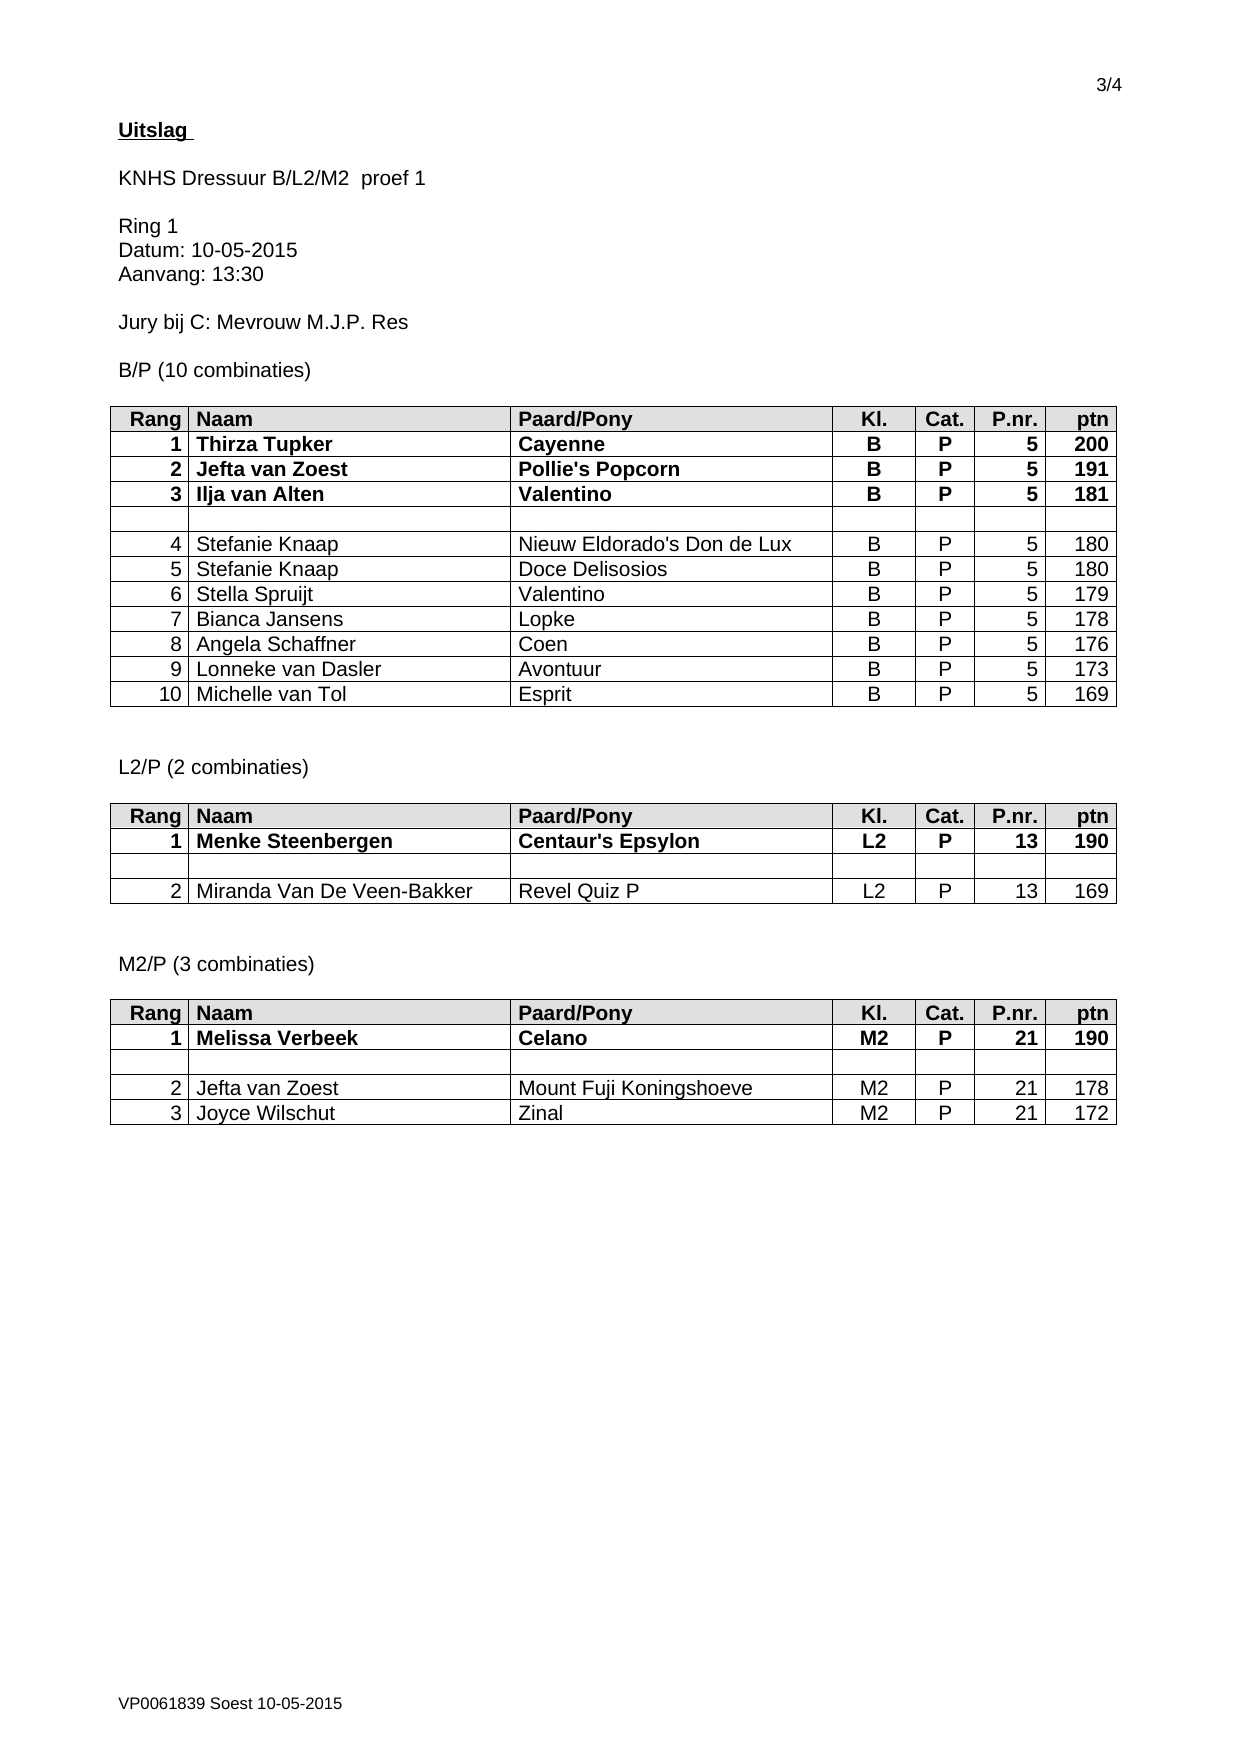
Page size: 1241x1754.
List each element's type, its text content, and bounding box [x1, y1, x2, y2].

table_cell B [833, 457, 915, 481]
table_cell L2 [833, 879, 915, 902]
table_cell M2 [833, 1025, 915, 1049]
table_cell 200 [1046, 432, 1116, 456]
table_cell Melissa Verbeek [189, 1025, 510, 1049]
table_cell P [916, 532, 974, 556]
table_cell P [916, 557, 974, 581]
table_cell 5 [975, 532, 1045, 556]
table_cell 181 [1046, 482, 1116, 506]
table_header ptn [1046, 804, 1116, 827]
table_cell Angela Schaffner [189, 632, 510, 656]
table_cell Jefta van Zoest [189, 1075, 510, 1099]
table_header Kl. [833, 1000, 915, 1024]
table_cell P [916, 1100, 974, 1124]
table_cell Joyce Wilschut [189, 1100, 510, 1124]
table_cell 5 [975, 432, 1045, 456]
text B/P (10 combinaties) [118, 358, 1122, 382]
table_cell 176 [1046, 632, 1116, 656]
table_cell 13 [975, 829, 1045, 852]
table_cell [975, 854, 1045, 877]
table_cell 1 [111, 1025, 188, 1049]
table_cell Centaur's Epsylon [511, 829, 832, 852]
table_cell 3 [111, 1100, 188, 1124]
table_cell Stefanie Knaap [189, 557, 510, 581]
table_cell Cayenne [511, 432, 832, 456]
table_cell [833, 507, 915, 531]
table_cell Revel Quiz P [511, 879, 832, 902]
table_header Cat. [916, 1000, 974, 1024]
table_cell [833, 1050, 915, 1074]
table_cell 2 [111, 879, 188, 902]
table_cell Michelle van Tol [189, 682, 510, 706]
table_cell Doce Delisosios [511, 557, 832, 581]
table_cell P [916, 1025, 974, 1049]
table_cell 4 [111, 532, 188, 556]
table_cell P [916, 607, 974, 631]
table_cell Jefta van Zoest [189, 457, 510, 481]
table_header P.nr. [975, 804, 1045, 827]
table_cell 3 [111, 482, 188, 506]
table_cell P [916, 457, 974, 481]
table_cell Valentino [511, 582, 832, 606]
table_cell [1046, 1050, 1116, 1074]
table_cell [111, 1050, 188, 1074]
table_cell 21 [975, 1075, 1045, 1099]
table_cell [833, 854, 915, 877]
table_cell Stefanie Knaap [189, 532, 510, 556]
table_cell [511, 854, 832, 877]
table_header Naam [189, 1000, 510, 1024]
table_cell [111, 854, 188, 877]
table_cell Zinal [511, 1100, 832, 1124]
table_cell P [916, 482, 974, 506]
table_cell 190 [1046, 829, 1116, 852]
text Uitslag [118, 118, 1122, 142]
table_cell M2 [833, 1100, 915, 1124]
table_cell B [833, 582, 915, 606]
table_cell [111, 507, 188, 531]
table_cell [975, 1050, 1045, 1074]
table_cell [189, 1050, 510, 1074]
table_header ptn [1046, 407, 1116, 431]
table_cell Esprit [511, 682, 832, 706]
table_cell 191 [1046, 457, 1116, 481]
table_cell P [916, 657, 974, 681]
table_cell P [916, 1075, 974, 1099]
table_cell Mount Fuji Koningshoeve [511, 1075, 832, 1099]
table_cell B [833, 532, 915, 556]
table_cell [916, 507, 974, 531]
table_cell Thirza Tupker [189, 432, 510, 456]
table_cell L2 [833, 829, 915, 852]
table_cell Nieuw Eldorado's Don de Lux [511, 532, 832, 556]
table_header Rang [111, 407, 188, 431]
text Jury bij C: Mevrouw M.J.P. Res [118, 310, 1122, 334]
table_header Paard/Pony [511, 804, 832, 827]
table_cell [1046, 854, 1116, 877]
table_cell 1 [111, 432, 188, 456]
table_cell Ilja van Alten [189, 482, 510, 506]
table_cell [511, 507, 832, 531]
table_header ptn [1046, 1000, 1116, 1024]
table_cell 5 [975, 582, 1045, 606]
table_cell B [833, 557, 915, 581]
table_cell Lopke [511, 607, 832, 631]
table_cell [511, 1050, 832, 1074]
table_cell 5 [111, 557, 188, 581]
table_cell [916, 1050, 974, 1074]
text Datum: 10-05-2015 [118, 238, 1122, 262]
table_cell 10 [111, 682, 188, 706]
table_cell Avontuur [511, 657, 832, 681]
table_cell [189, 854, 510, 877]
table_cell 5 [975, 632, 1045, 656]
table_cell B [833, 482, 915, 506]
table_cell 9 [111, 657, 188, 681]
table_cell B [833, 607, 915, 631]
table_cell Menke Steenbergen [189, 829, 510, 852]
table_header Kl. [833, 804, 915, 827]
table_header Paard/Pony [511, 407, 832, 431]
table_cell 178 [1046, 1075, 1116, 1099]
table_cell 178 [1046, 607, 1116, 631]
table_header Cat. [916, 804, 974, 827]
table_cell P [916, 582, 974, 606]
table_cell [1046, 507, 1116, 531]
table_header Naam [189, 804, 510, 827]
table_cell 5 [975, 482, 1045, 506]
table_header Rang [111, 804, 188, 827]
table_header Paard/Pony [511, 1000, 832, 1024]
table_cell Miranda Van De Veen-Bakker [189, 879, 510, 902]
table_cell P [916, 432, 974, 456]
table_cell 173 [1046, 657, 1116, 681]
table_cell 21 [975, 1100, 1045, 1124]
text L2/P (2 combinaties) [118, 754, 1122, 778]
table_cell 180 [1046, 557, 1116, 581]
table_cell 5 [975, 457, 1045, 481]
table_cell 1 [111, 829, 188, 852]
table_cell Valentino [511, 482, 832, 506]
table_cell M2 [833, 1075, 915, 1099]
table_cell Pollie's Popcorn [511, 457, 832, 481]
table_cell 5 [975, 607, 1045, 631]
table_cell 169 [1046, 682, 1116, 706]
table_cell 190 [1046, 1025, 1116, 1049]
table_header Rang [111, 1000, 188, 1024]
table_cell B [833, 632, 915, 656]
table_cell [975, 507, 1045, 531]
table_cell 5 [975, 557, 1045, 581]
text Aanvang: 13:30 [118, 262, 1122, 286]
table_cell 6 [111, 582, 188, 606]
table_cell Lonneke van Dasler [189, 657, 510, 681]
text M2/P (3 combinaties) [118, 951, 1122, 975]
table_cell 13 [975, 879, 1045, 902]
table_header P.nr. [975, 1000, 1045, 1024]
table_header Kl. [833, 407, 915, 431]
table_cell 179 [1046, 582, 1116, 606]
table_cell B [833, 682, 915, 706]
table_header Naam [189, 407, 510, 431]
table_cell Stella Spruijt [189, 582, 510, 606]
table_header P.nr. [975, 407, 1045, 431]
table_header Cat. [916, 407, 974, 431]
table_cell B [833, 657, 915, 681]
table_cell Celano [511, 1025, 832, 1049]
table_cell 172 [1046, 1100, 1116, 1124]
table_cell 21 [975, 1025, 1045, 1049]
table_cell [189, 507, 510, 531]
table_cell P [916, 829, 974, 852]
text Ring 1 [118, 214, 1122, 238]
table_cell 5 [975, 682, 1045, 706]
table_cell P [916, 879, 974, 902]
table_cell 5 [975, 657, 1045, 681]
text KNHS Dressuur B/L2/M2 proef 1 [118, 166, 1122, 190]
table_cell 7 [111, 607, 188, 631]
table_cell 8 [111, 632, 188, 656]
table_cell P [916, 682, 974, 706]
table_cell 169 [1046, 879, 1116, 902]
table_cell [916, 854, 974, 877]
table_cell Bianca Jansens [189, 607, 510, 631]
table_cell B [833, 432, 915, 456]
table_cell P [916, 632, 974, 656]
table_cell 2 [111, 457, 188, 481]
table_cell 2 [111, 1075, 188, 1099]
table_cell 180 [1046, 532, 1116, 556]
table_cell Coen [511, 632, 832, 656]
